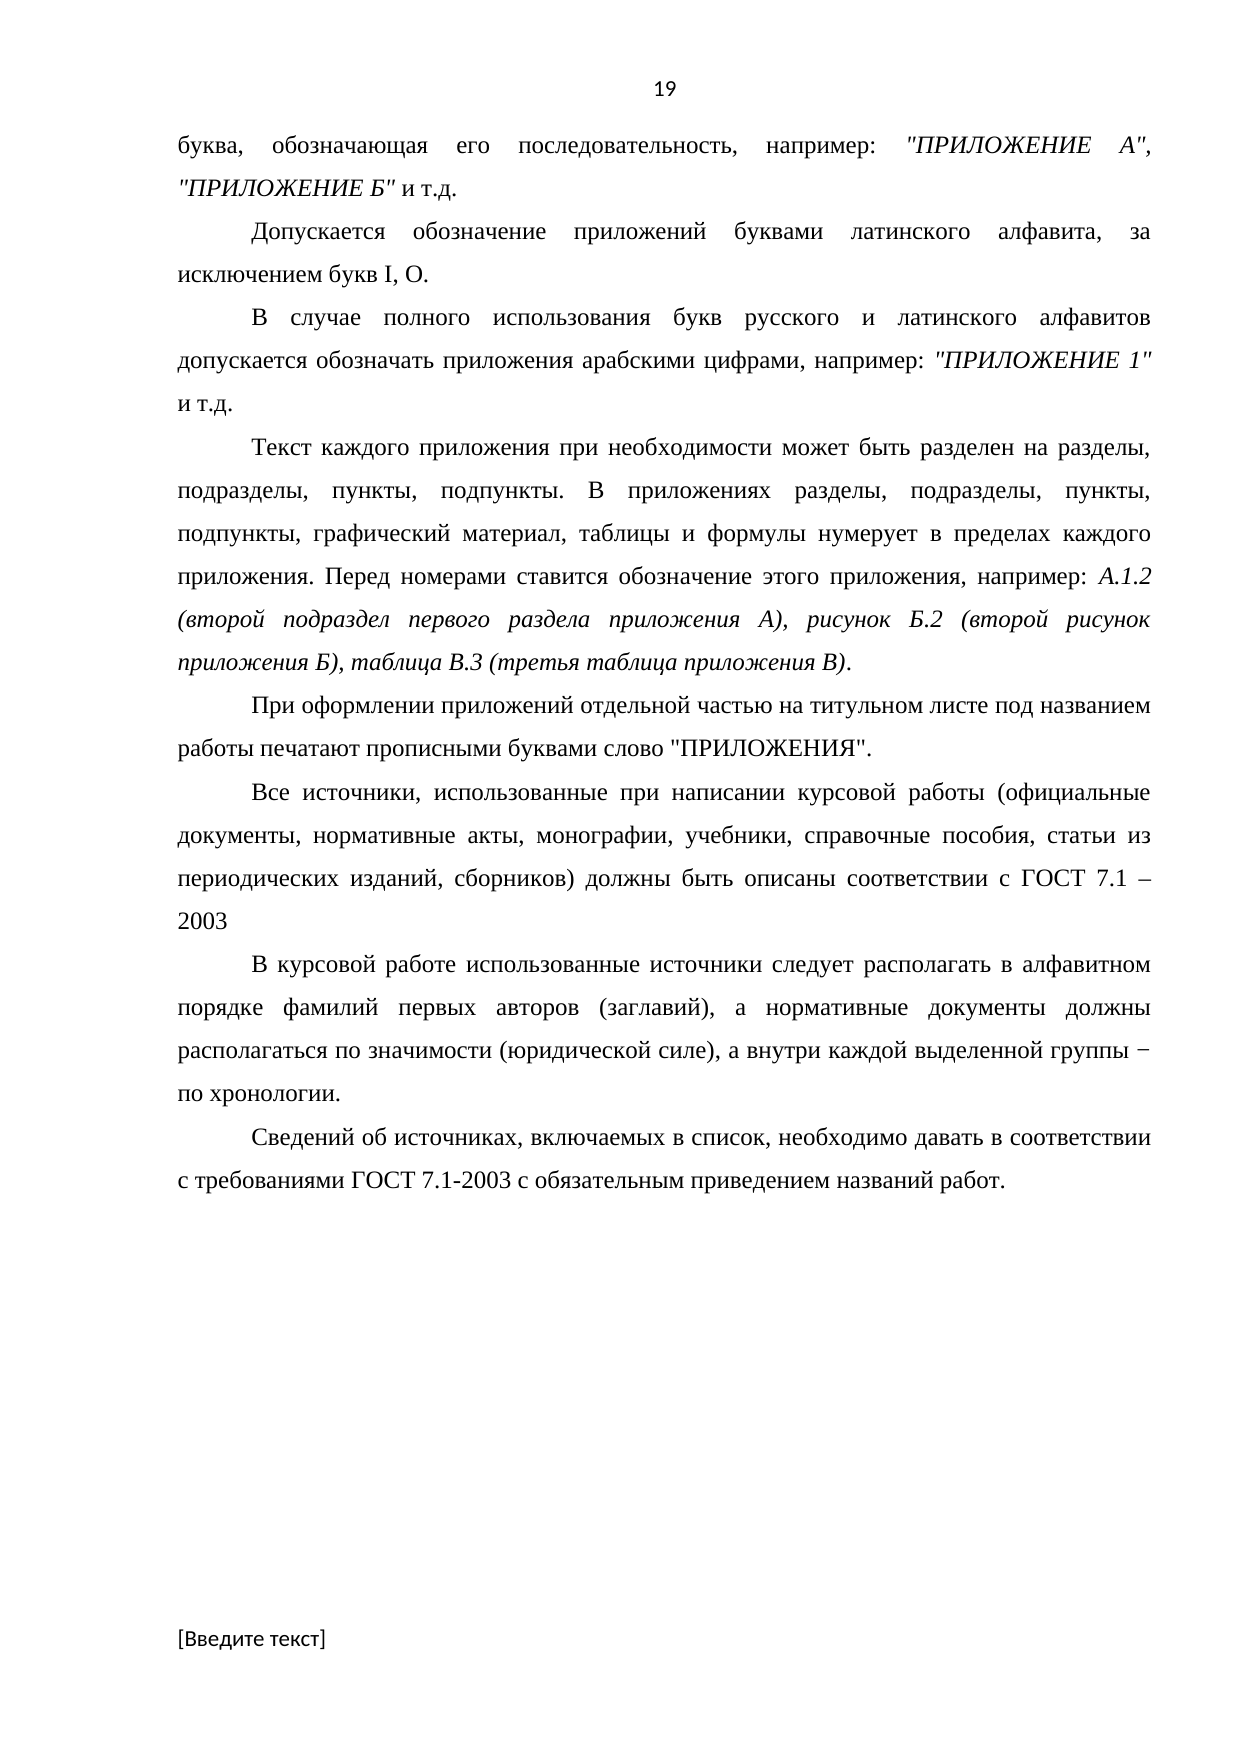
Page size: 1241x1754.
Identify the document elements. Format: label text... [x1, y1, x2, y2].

text Текст каждого приложения при необходимости может быть разделен на разделы, подразделы, пункты, подпункты. В приложениях разделы, подразделы, пункты, подпункты, графический материал, таблицы и формулы нумерует в пределах каждого приложения. Перед номерами ставится обозначение этого приложения, например: А.1.2 (второй подраздел первого раздела приложения А), рисунок Б.2 (второй рисунок приложения Б), таблица В.3 (третья таблица приложения В). [177, 432, 1152, 676]
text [177, 130, 1152, 202]
text В курсовой работе использованные источники следует располагать в алфавитном порядке фамилий первых авторов (заглавий), а нормативные документы должны располагаться по значимости (юридической силе), а внутри каждой выделенной группы − по хронологии. [177, 949, 1152, 1107]
text Сведений об источниках, включаемых в список, необходимо давать в соответствии с требованиями ГОСТ 7.1-2003 с обязательным приведением названий работ. [177, 1122, 1152, 1193]
text В случае полного использования букв русского и латинского алфавитов допускается обозначать приложения арабскими цифрами, например: "ПРИЛОЖЕНИЕ 1" и т.д. [177, 302, 1152, 417]
text Допускается обозначение приложений буквами латинского алфавита, за исключением букв I, O. [177, 216, 1152, 288]
text При оформлении приложений отдельной частью на титульном листе под названием работы печатают прописными буквами слово "ПРИЛОЖЕНИЯ". [177, 690, 1152, 762]
text Все источники, использованные при написании курсовой работы (официальные документы, нормативные акты, монографии, учебники, справочные пособия, статьи из периодических изданий, сборников) должны быть описаны соответствии с ГОСТ 7.1 – 2003 [177, 777, 1152, 935]
